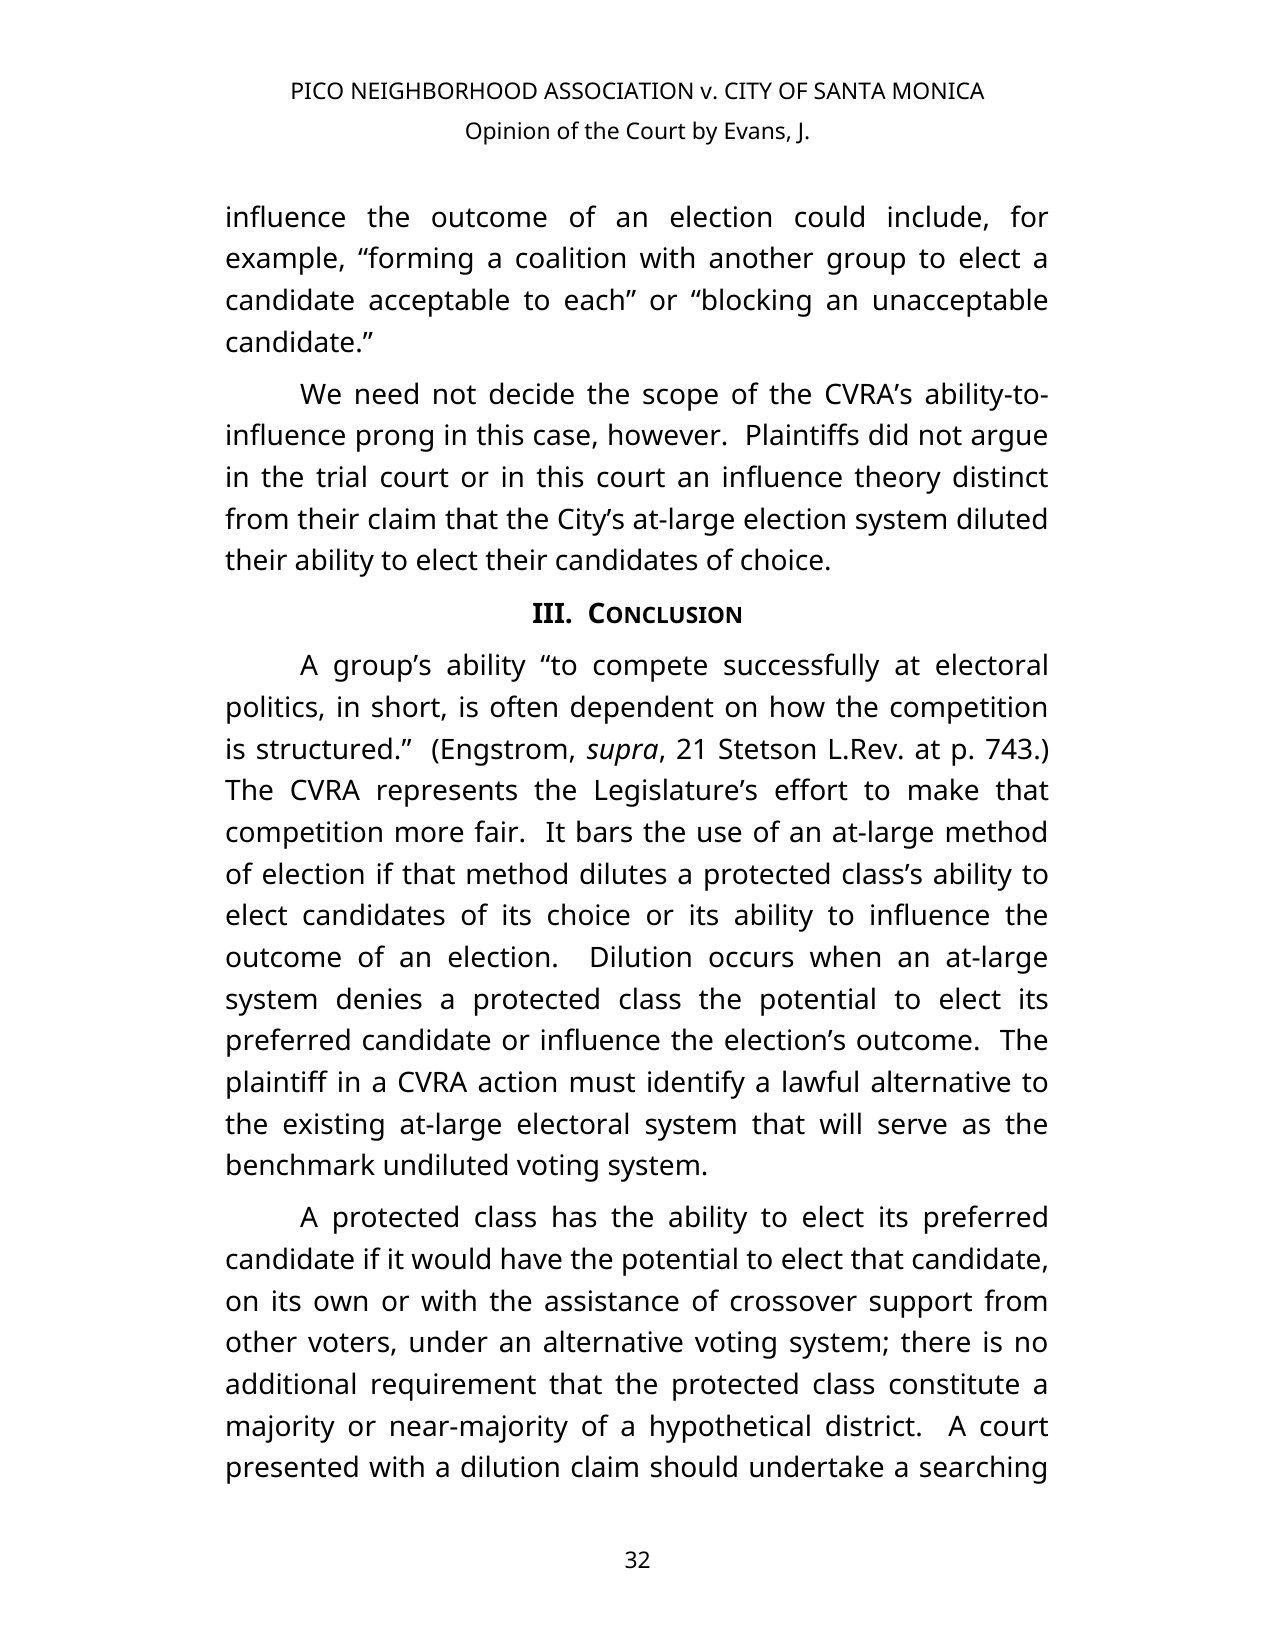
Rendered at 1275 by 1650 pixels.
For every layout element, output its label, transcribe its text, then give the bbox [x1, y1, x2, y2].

text We need not decide the scope of the CVRA’s ability-to-influence prong in this case, however. Plaintiffs did not argue in the trial court or in this court an influence theory distinct from their claim that the City’s at-large election system diluted their ability to elect their candidates of choice. [225, 371, 1050, 579]
text A group’s ability “to compete successfully at electoral politics, in short, is often dependent on how the competition is structured.” (Engstrom, supra, 21 Stetson L.Rev. at p. 743.) The CVRA represents the Legislature’s effort to make that competition more fair. It bars the use of an at-large method of election if that method dilutes a protected class’s ability to elect candidates of its choice or its ability to influence the outcome of an election. Dilution occurs when an at-large system denies a protected class the potential to elect its preferred candidate or influence the election’s outcome. The plaintiff in a CVRA action must identify a lawful alternative to the existing at-large electoral system that will serve as the benchmark undiluted voting system. [225, 642, 1050, 1184]
subtitle III. Conclusion [225, 594, 1050, 632]
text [225, 194, 1050, 360]
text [225, 1194, 1050, 1486]
